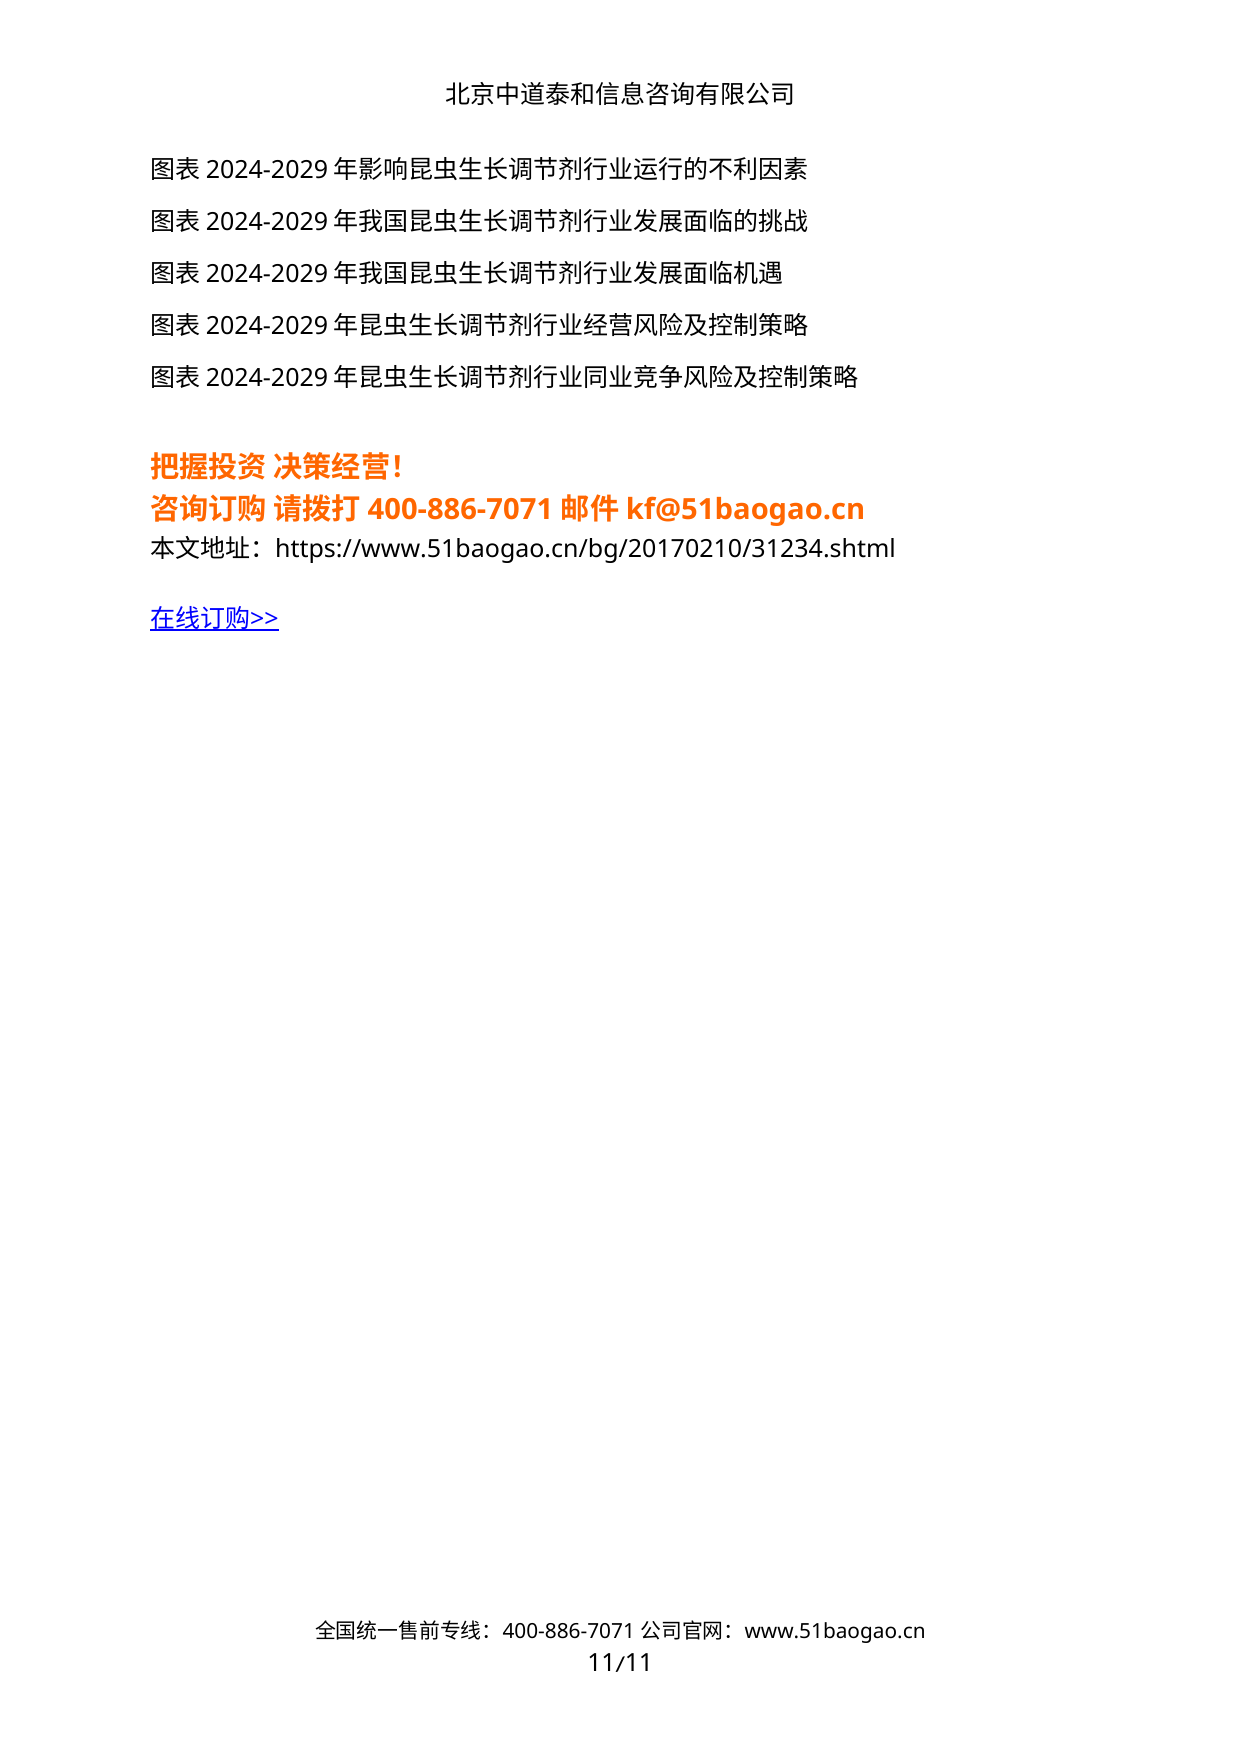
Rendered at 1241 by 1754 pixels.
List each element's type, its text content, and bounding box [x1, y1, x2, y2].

text 在线订购>> [150, 564, 1090, 635]
text 把握投资 决策经营！咨询订购 请拨打 400-886-7071 邮件 kf@51baogao.cn本文地址：https://www.51baogao.cn/bg/20170210/31234.shtml [150, 409, 1090, 564]
text 图表 2024-2029年我国昆虫生长调节剂行业发展面临机遇 [150, 254, 1090, 290]
text 图表 2024-2029年昆虫生长调节剂行业经营风险及控制策略 [150, 306, 1090, 342]
text 图表 2024-2029年我国昆虫生长调节剂行业发展面临的挑战 [150, 202, 1090, 238]
text 图表 2024-2029年影响昆虫生长调节剂行业运行的不利因素 [150, 150, 1090, 186]
text 图表 2024-2029年昆虫生长调节剂行业同业竞争风险及控制策略 [150, 357, 1090, 394]
